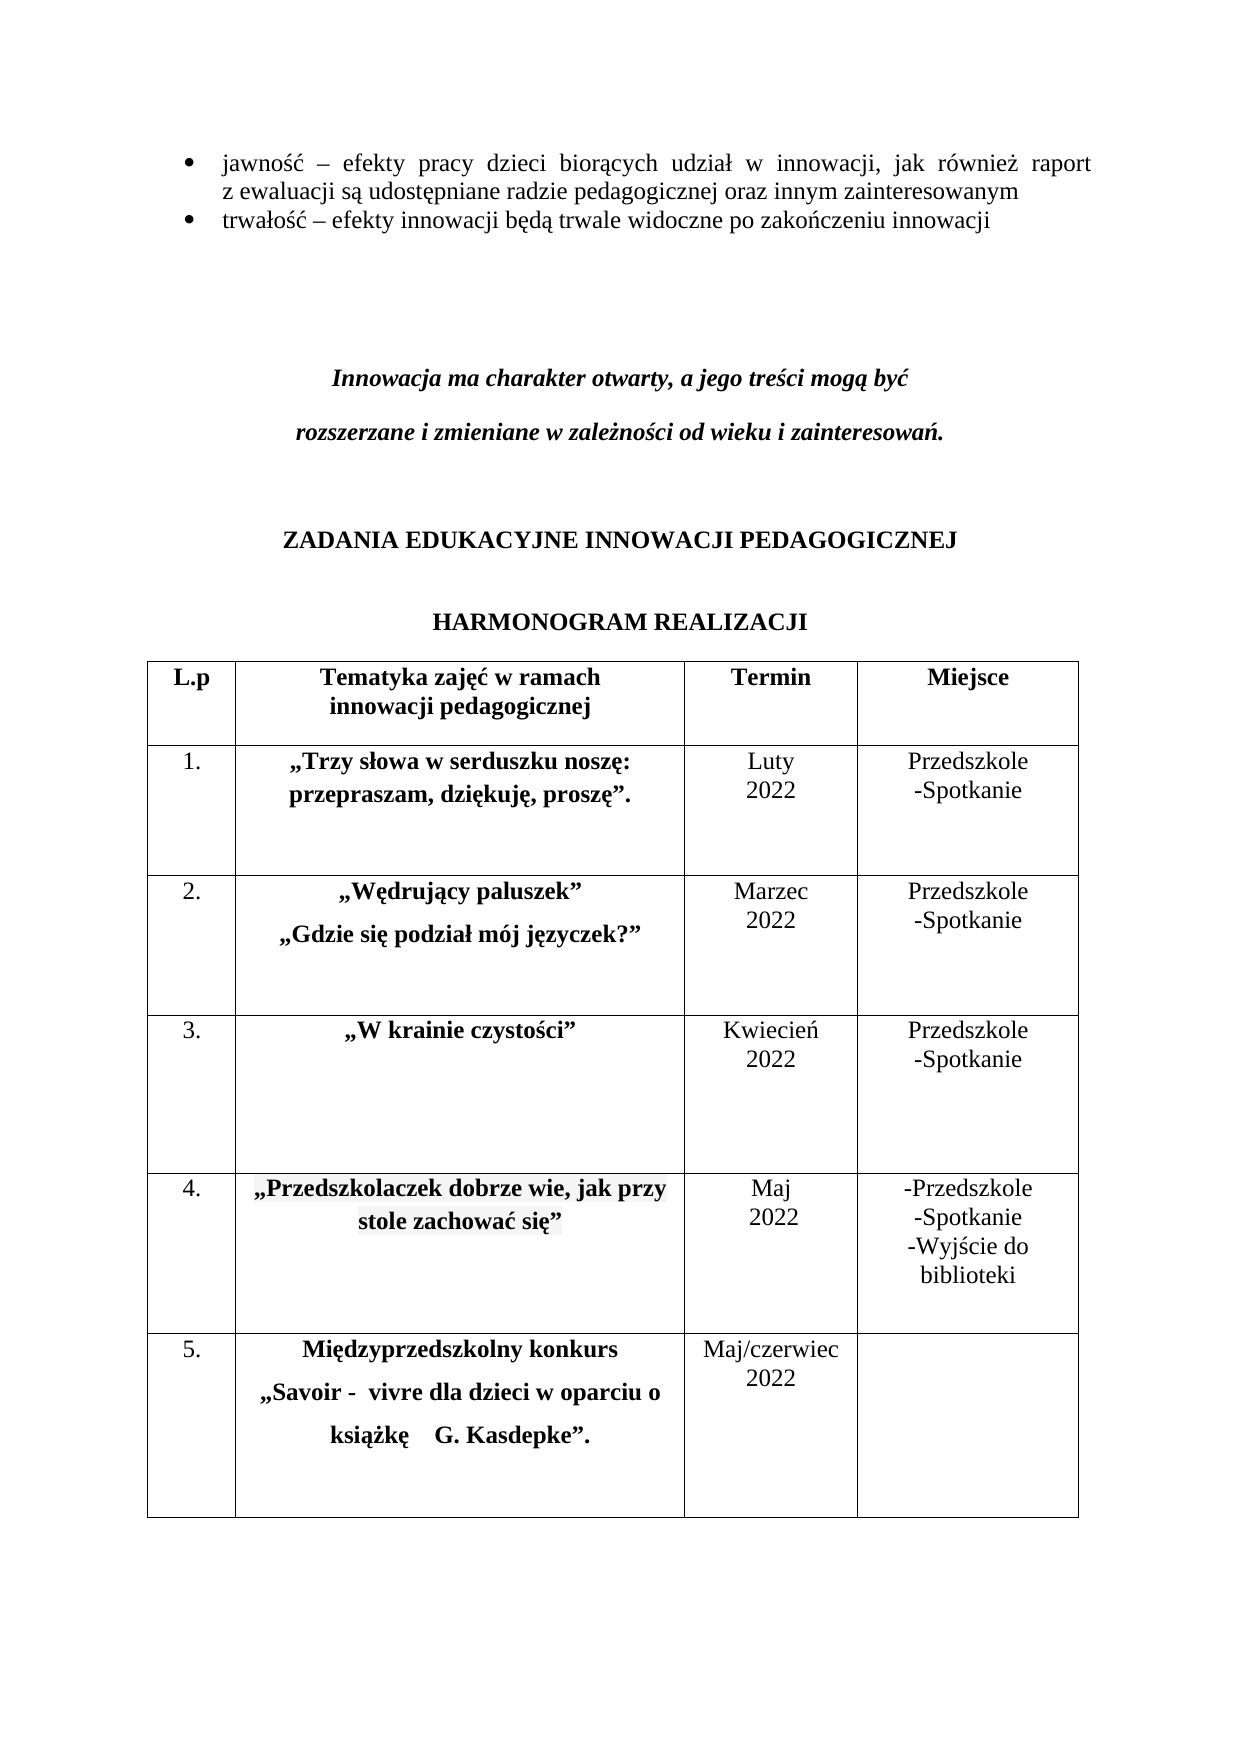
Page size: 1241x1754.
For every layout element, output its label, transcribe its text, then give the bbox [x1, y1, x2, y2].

table_cell 5. [148, 1334, 235, 1517]
table_header Tematyka zajęć w ramach innowacji pedagogicznej [236, 662, 684, 745]
table_cell Kwiecień 2022 [685, 1016, 857, 1172]
table_cell 2. [148, 876, 235, 1014]
text HARMONOGRAM REALIZACJI [148, 607, 1093, 636]
table_cell 1. [148, 746, 235, 875]
table_cell Luty 2022 [685, 746, 857, 875]
table_cell „Wędrujący paluszek” „Gdzie się podział mój języczek?” [236, 876, 684, 1014]
table_header Termin [685, 662, 857, 745]
table_cell „Przedszkolaczek dobrze wie, jak przy stole zachować się” [236, 1174, 684, 1333]
text rozszerzane i zmieniane w zależności od wieku i zainteresowań. [148, 417, 1093, 446]
table_cell Przedszkole -Spotkanie [858, 746, 1078, 875]
table_cell Przedszkole -Spotkanie [858, 1016, 1078, 1172]
table_cell Międzyprzedszkolny konkurs „Savoir - vivre dla dzieci w oparciu o książkę G. Kasdepke”. [236, 1334, 684, 1517]
table_cell [858, 1334, 1078, 1517]
table_cell 4. [148, 1174, 235, 1333]
table_cell Przedszkole -Spotkanie [858, 876, 1078, 1014]
list jawność – efekty pracy dzieci biorących udział w innowacji, jak również raport z ewaluacji są udostępniane radzie pedagogicznej oraz innym zainteresowanym [185, 148, 1093, 205]
table_cell Maj/czerwiec 2022 [685, 1334, 857, 1517]
table_header L.p [148, 662, 235, 745]
table_cell „W krainie czystości” [236, 1016, 684, 1172]
table_cell -Przedszkole -Spotkanie -Wyjście do biblioteki [858, 1174, 1078, 1333]
text ZADANIA EDUKACYJNE INNOWACJI PEDAGOGICZNEJ [148, 525, 1093, 553]
table_cell Maj 2022 [685, 1174, 857, 1333]
table_cell Marzec 2022 [685, 876, 857, 1014]
table_cell „Trzy słowa w serduszku noszę: przepraszam, dziękuję, proszę”. [236, 746, 684, 875]
table_cell 3. [148, 1016, 235, 1172]
list trwałość – efekty innowacji będą trwale widoczne po zakończeniu innowacji [185, 205, 1093, 234]
text Innowacja ma charakter otwarty, a jego treści mogą być [148, 363, 1093, 392]
table_header Miejsce [858, 662, 1078, 745]
